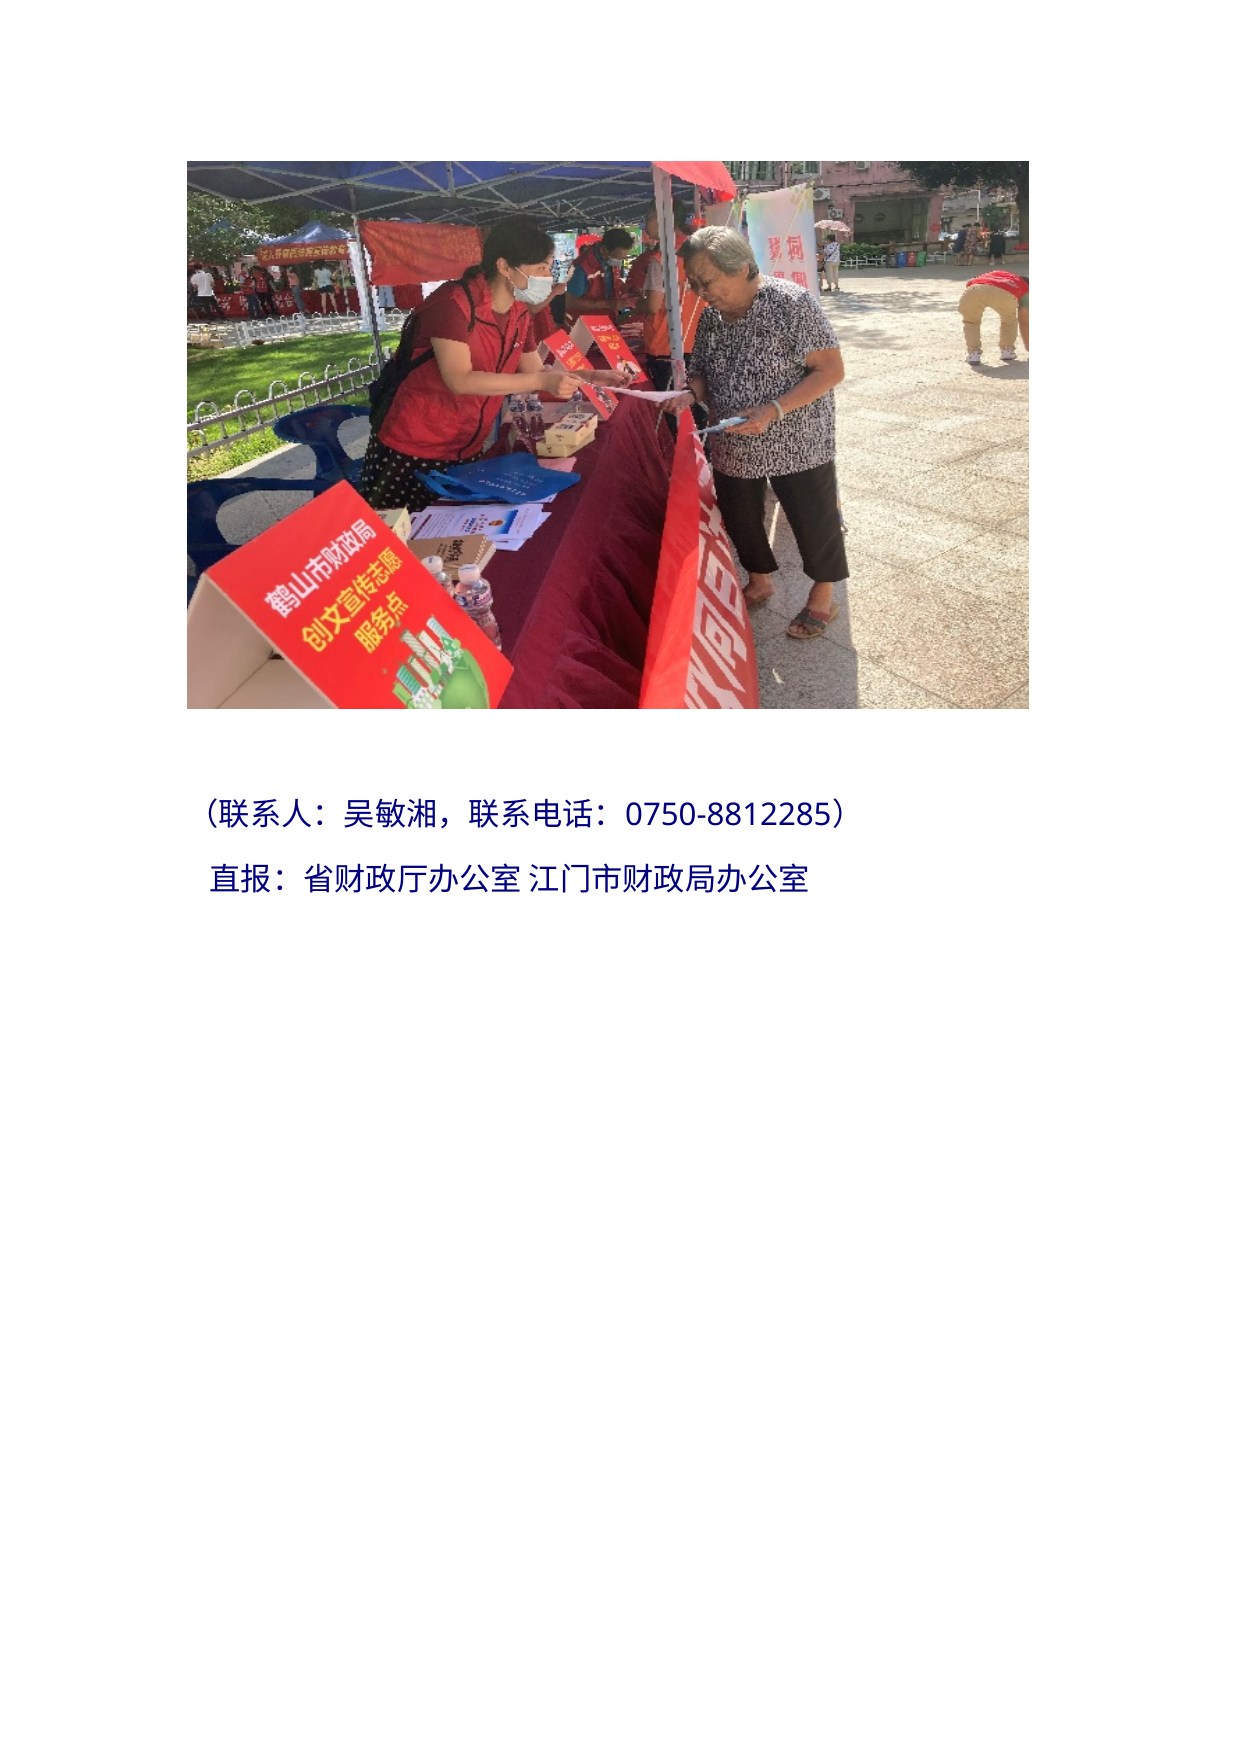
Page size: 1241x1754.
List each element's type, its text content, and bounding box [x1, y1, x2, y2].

picture [187, 161, 1029, 709]
text 直报：省财政厅办公室 江门市财政局办公室 [187, 844, 1053, 909]
text （联系人：吴敏湘，联系电话：0750-8812285） [187, 779, 1053, 844]
